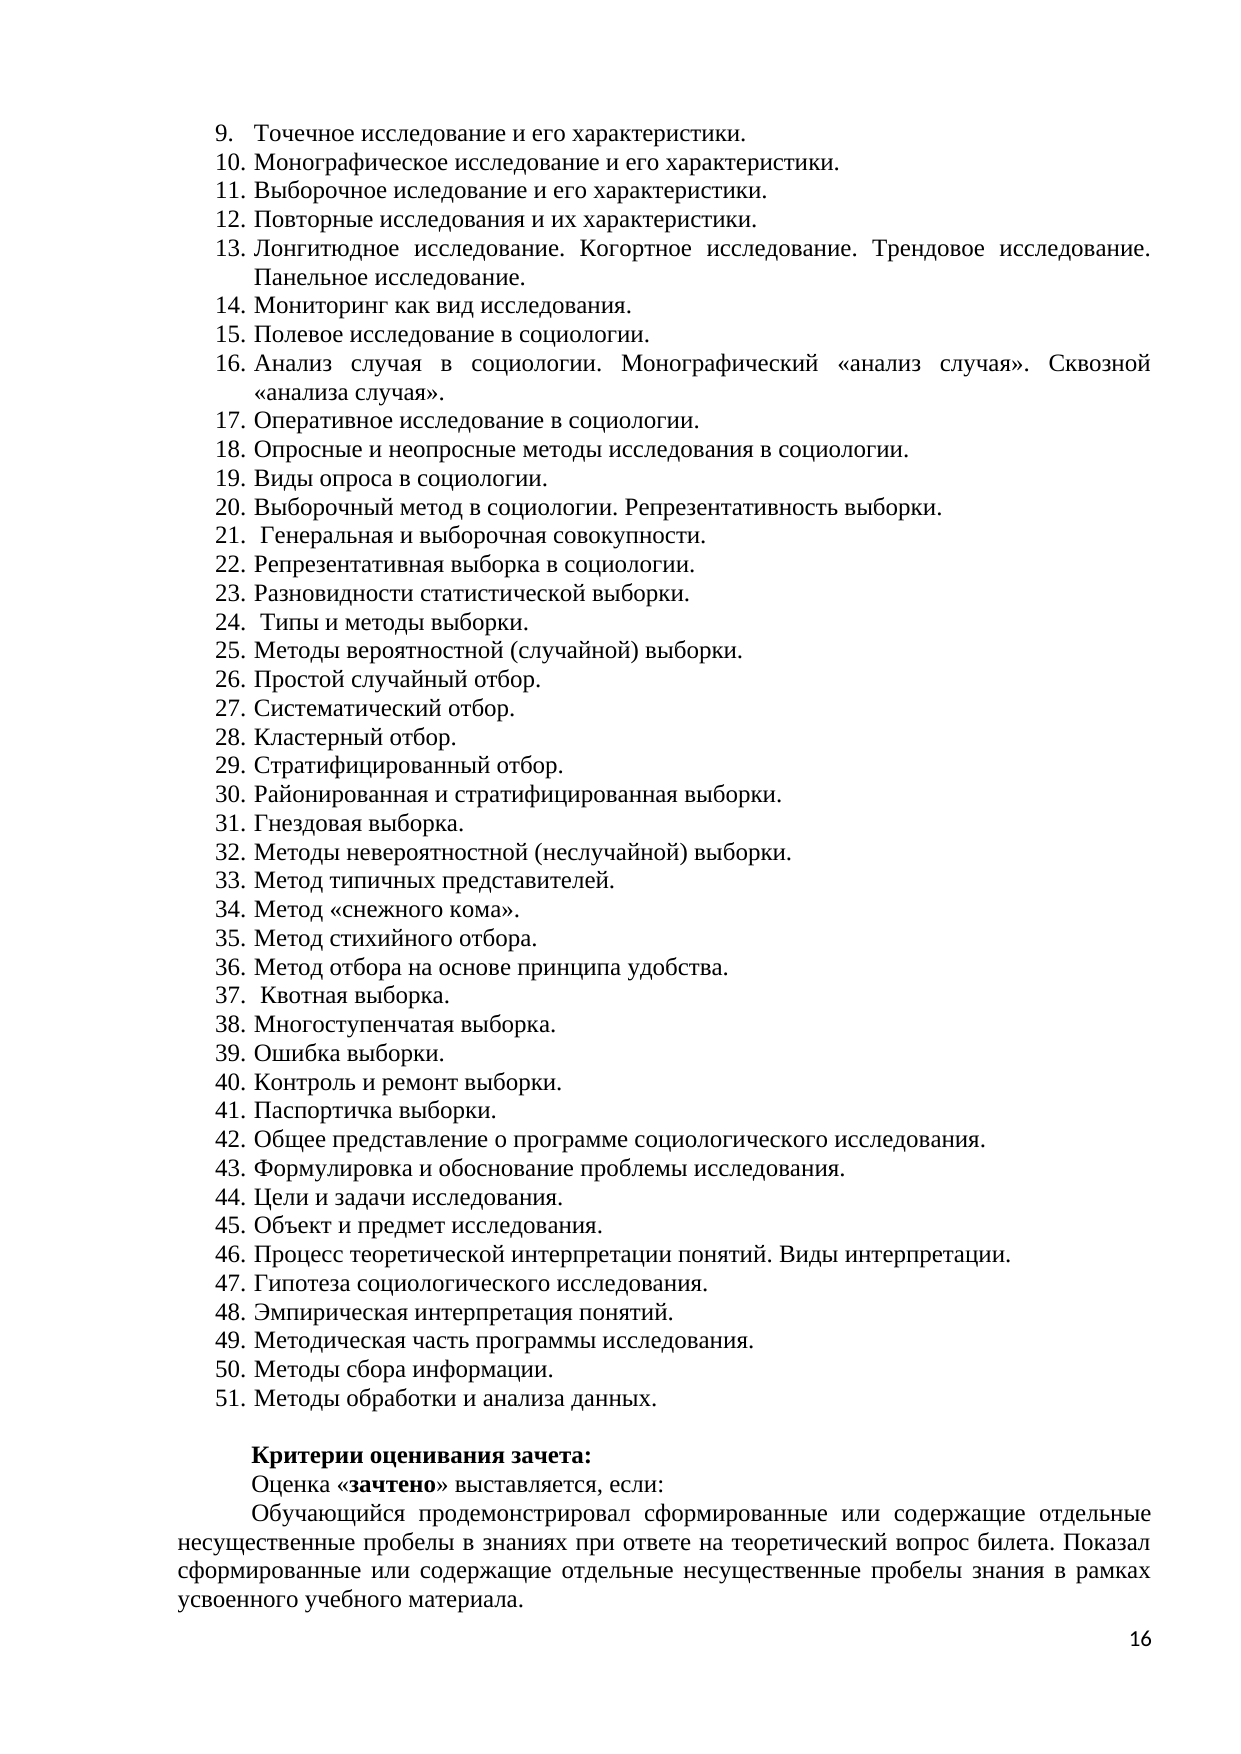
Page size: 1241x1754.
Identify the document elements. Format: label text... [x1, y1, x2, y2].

list Типы и методы выборки. [215, 607, 1152, 636]
list Монографическое исследование и его характеристики. [215, 147, 1152, 176]
list Систематический отбор. [215, 693, 1152, 722]
list Метод типичных представителей. [215, 866, 1152, 894]
list Простой случайный отбор. [215, 664, 1152, 693]
list Оперативное исследование в социологии. [215, 406, 1152, 434]
list Ошибка выборки. [215, 1038, 1152, 1067]
list Гипотеза социологического исследования. [215, 1268, 1152, 1297]
list Методы невероятностной (неслучайной) выборки. [215, 837, 1152, 866]
text Оценка «зачтено» выставляется, если: [177, 1469, 1152, 1498]
list Анализ случая в социологии. Монографический «анализ случая». Сквозной «анализа случая». [215, 348, 1152, 406]
text Критерии оценивания зачета: [177, 1441, 1152, 1469]
list Гнездовая выборка. [215, 808, 1152, 837]
list Повторные исследования и их характеристики. [215, 204, 1152, 233]
list Контроль и ремонт выборки. [215, 1067, 1152, 1096]
list Многоступенчатая выборка. [215, 1009, 1152, 1038]
list Точечное исследование и его характеристики. [215, 118, 1152, 147]
list Кластерный отбор. [215, 722, 1152, 751]
list Методическая часть программы исследования. [215, 1326, 1152, 1354]
list Выборочное иследование и его характеристики. [215, 176, 1152, 204]
list Квотная выборка. [215, 981, 1152, 1009]
list Виды опроса в социологии. [215, 463, 1152, 492]
list Эмпирическая интерпретация понятий. [215, 1297, 1152, 1326]
list Генеральная и выборочная совокупности. [215, 521, 1152, 549]
list Методы вероятностной (случайной) выборки. [215, 636, 1152, 664]
list Общее представление о программе социологического исследования. [215, 1124, 1152, 1153]
list Полевое исследование в социологии. [215, 319, 1152, 348]
list Стратифицированный отбор. [215, 751, 1152, 779]
list Выборочный метод в социологии. Репрезентативность выборки. [215, 492, 1152, 521]
list Репрезентативная выборка в социологии. [215, 549, 1152, 578]
list Методы сбора информации. [215, 1354, 1152, 1383]
list Паспортичка выборки. [215, 1096, 1152, 1124]
list Процесс теоретической интерпретации понятий. Виды интерпретации. [215, 1239, 1152, 1268]
list Объект и предмет исследования. [215, 1211, 1152, 1239]
list Цели и задачи исследования. [215, 1182, 1152, 1211]
text Обучающийся продемонстрировал сформированные или содержащие отдельные несущественные пробелы в знаниях при ответе на теоретический вопрос билета. Показал сформированные или содержащие отдельные несущественные пробелы знания в рамках усвоенного учебного материала. [177, 1498, 1152, 1613]
list Мониторинг как вид исследования. [215, 291, 1152, 319]
list Метод «снежного кома». [215, 894, 1152, 923]
list Методы обработки и анализа данных. [215, 1383, 1152, 1412]
list Формулировка и обоснование проблемы исследования. [215, 1153, 1152, 1182]
list Районированная и стратифицированная выборки. [215, 779, 1152, 808]
list Метод стихийного отбора. [215, 923, 1152, 952]
list Опросные и неопросные методы исследования в социологии. [215, 434, 1152, 463]
list Метод отбора на основе принципа удобства. [215, 952, 1152, 981]
list Лонгитюдное исследование. Когортное исследование. Трендовое исследование. Панельное исследование. [215, 233, 1152, 291]
list Разновидности статистической выборки. [215, 578, 1152, 607]
